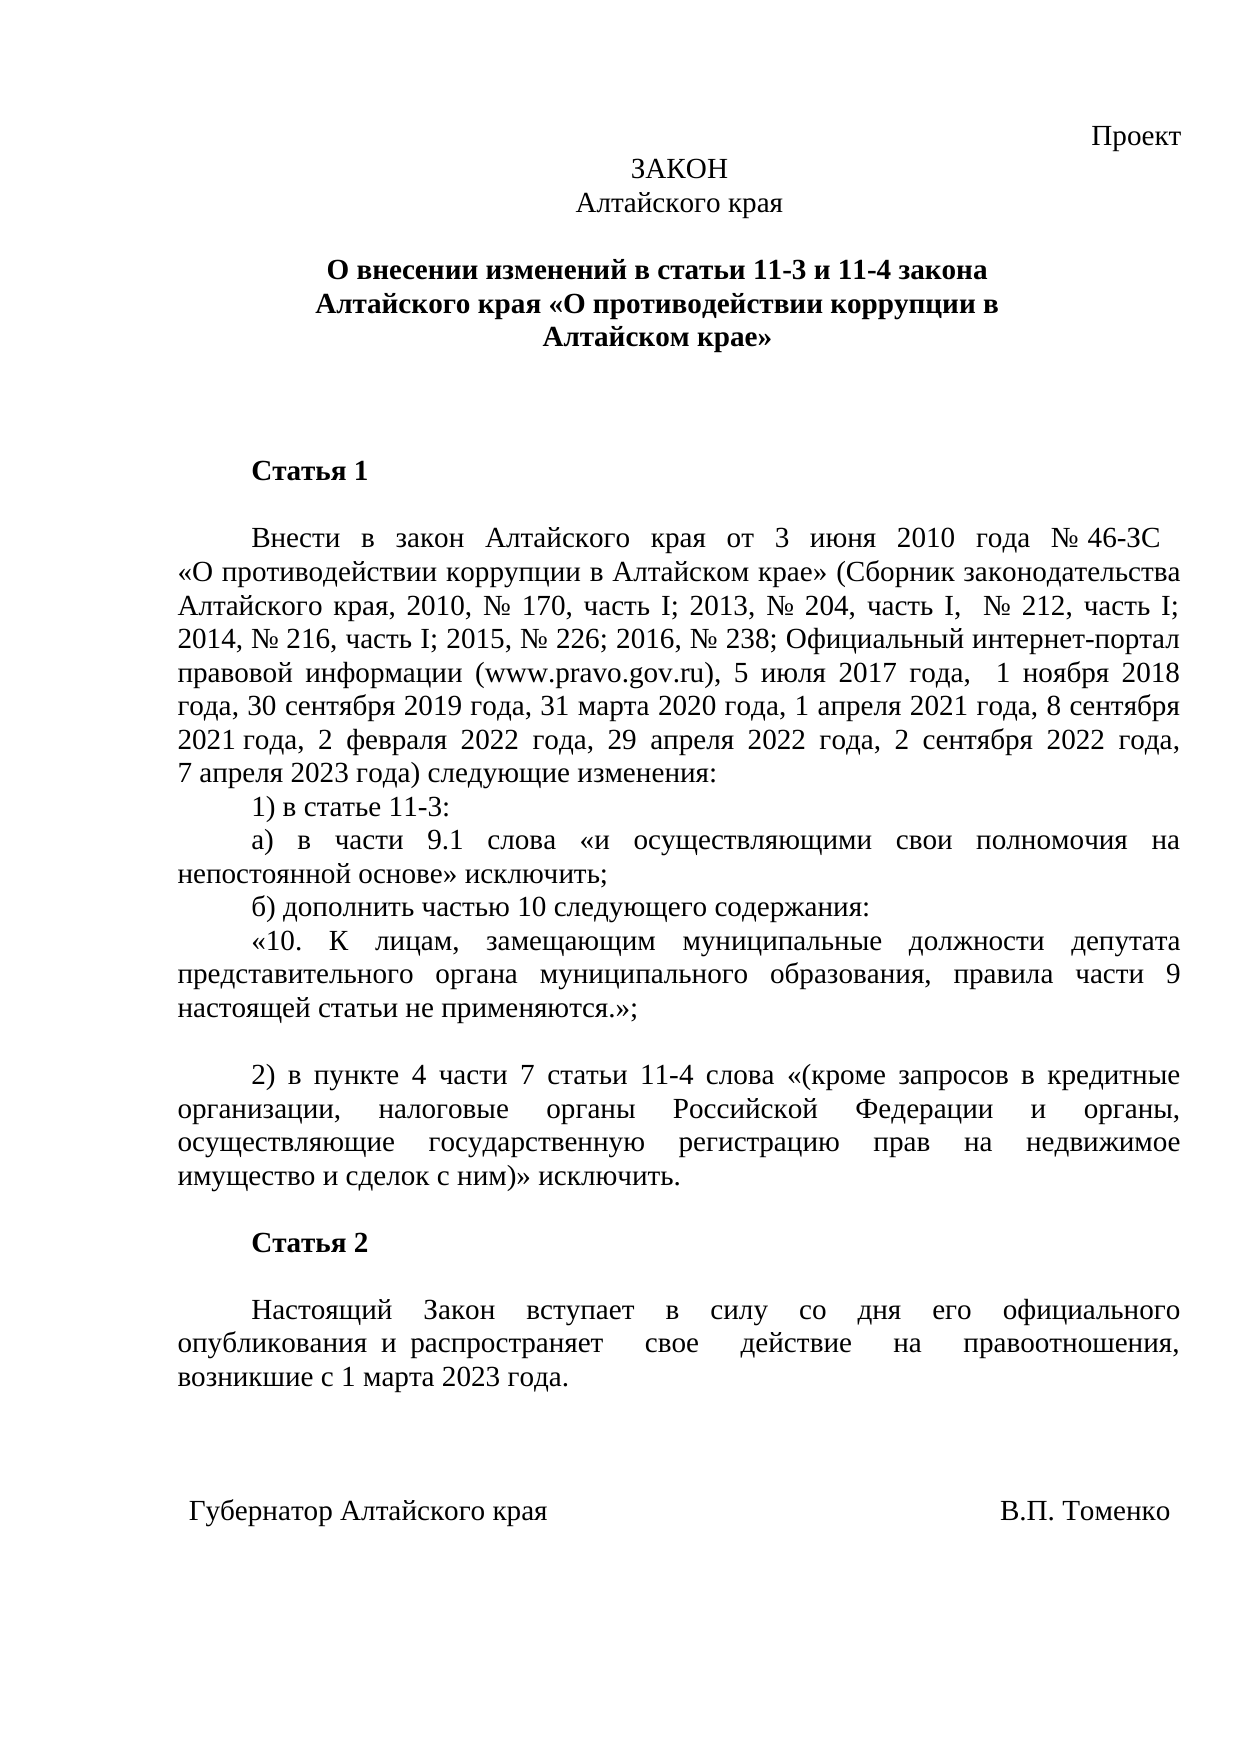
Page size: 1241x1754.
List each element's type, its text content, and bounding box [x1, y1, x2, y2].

title Проект [177, 118, 1181, 152]
title ЗАКОН [177, 152, 1181, 185]
text 1) в статье 11-3: [177, 789, 1181, 822]
text а) в части 9.1 слова «и осуществляющими свои полномочия на непостоянной основе» исключить; [177, 822, 1181, 889]
text Настоящий Закон вступает в силу со дня его официального опубликования и распространяет свое действие на правоотношения, возникшие с 1 марта 2023 года. [177, 1292, 1181, 1393]
text Внести в закон Алтайского края от 3 июня 2010 года № 46-ЗС «О противодействии коррупции в Алтайском крае» (Сборник законодательства Алтайского края, 2010, № 170, часть I; 2013, № 204, часть I, № 212, часть I; 2014, № 216, часть I; 2015, № 226; 2016, № 238; Официальный интернет-портал правовой информации (www.pravo.gov.ru), 5 июля 2017 года, 1 ноября 2018 года, 30 сентября 2019 года, 31 марта 2020 года, 1 апреля 2021 года, 8 сентября 2021 года, 2 февраля 2022 года, 29 апреля 2022 года, 2 сентября 2022 года, 7 апреля 2023 года) следующие изменения: [177, 521, 1181, 789]
text О внесении изменений в статьи 11-3 и 11-4 закона Алтайского края «О противодействии коррупции в Алтайском крае» [251, 252, 1063, 353]
text Статья 1 [177, 453, 1181, 487]
text Статья 2 [177, 1225, 1181, 1258]
text б) дополнить частью 10 следующего содержания: [177, 889, 1181, 923]
text «10. К лицам, замещающим муниципальные должности депутата представительного органа муниципального образования, правила части 9 настоящей статьи не применяются.»; [177, 923, 1181, 1024]
table_header Губернатор Алтайского края [177, 1493, 679, 1527]
table_header В.П. Томенко [679, 1493, 1181, 1527]
text 2) в пункте 4 части 7 статьи 11-4 слова «(кроме запросов в кредитные организации, налоговые органы Российской Федерации и органы, осуществляющие государственную регистрацию прав на недвижимое имущество и сделок с ним)» исключить. [177, 1057, 1181, 1191]
title Алтайского края [177, 185, 1181, 219]
